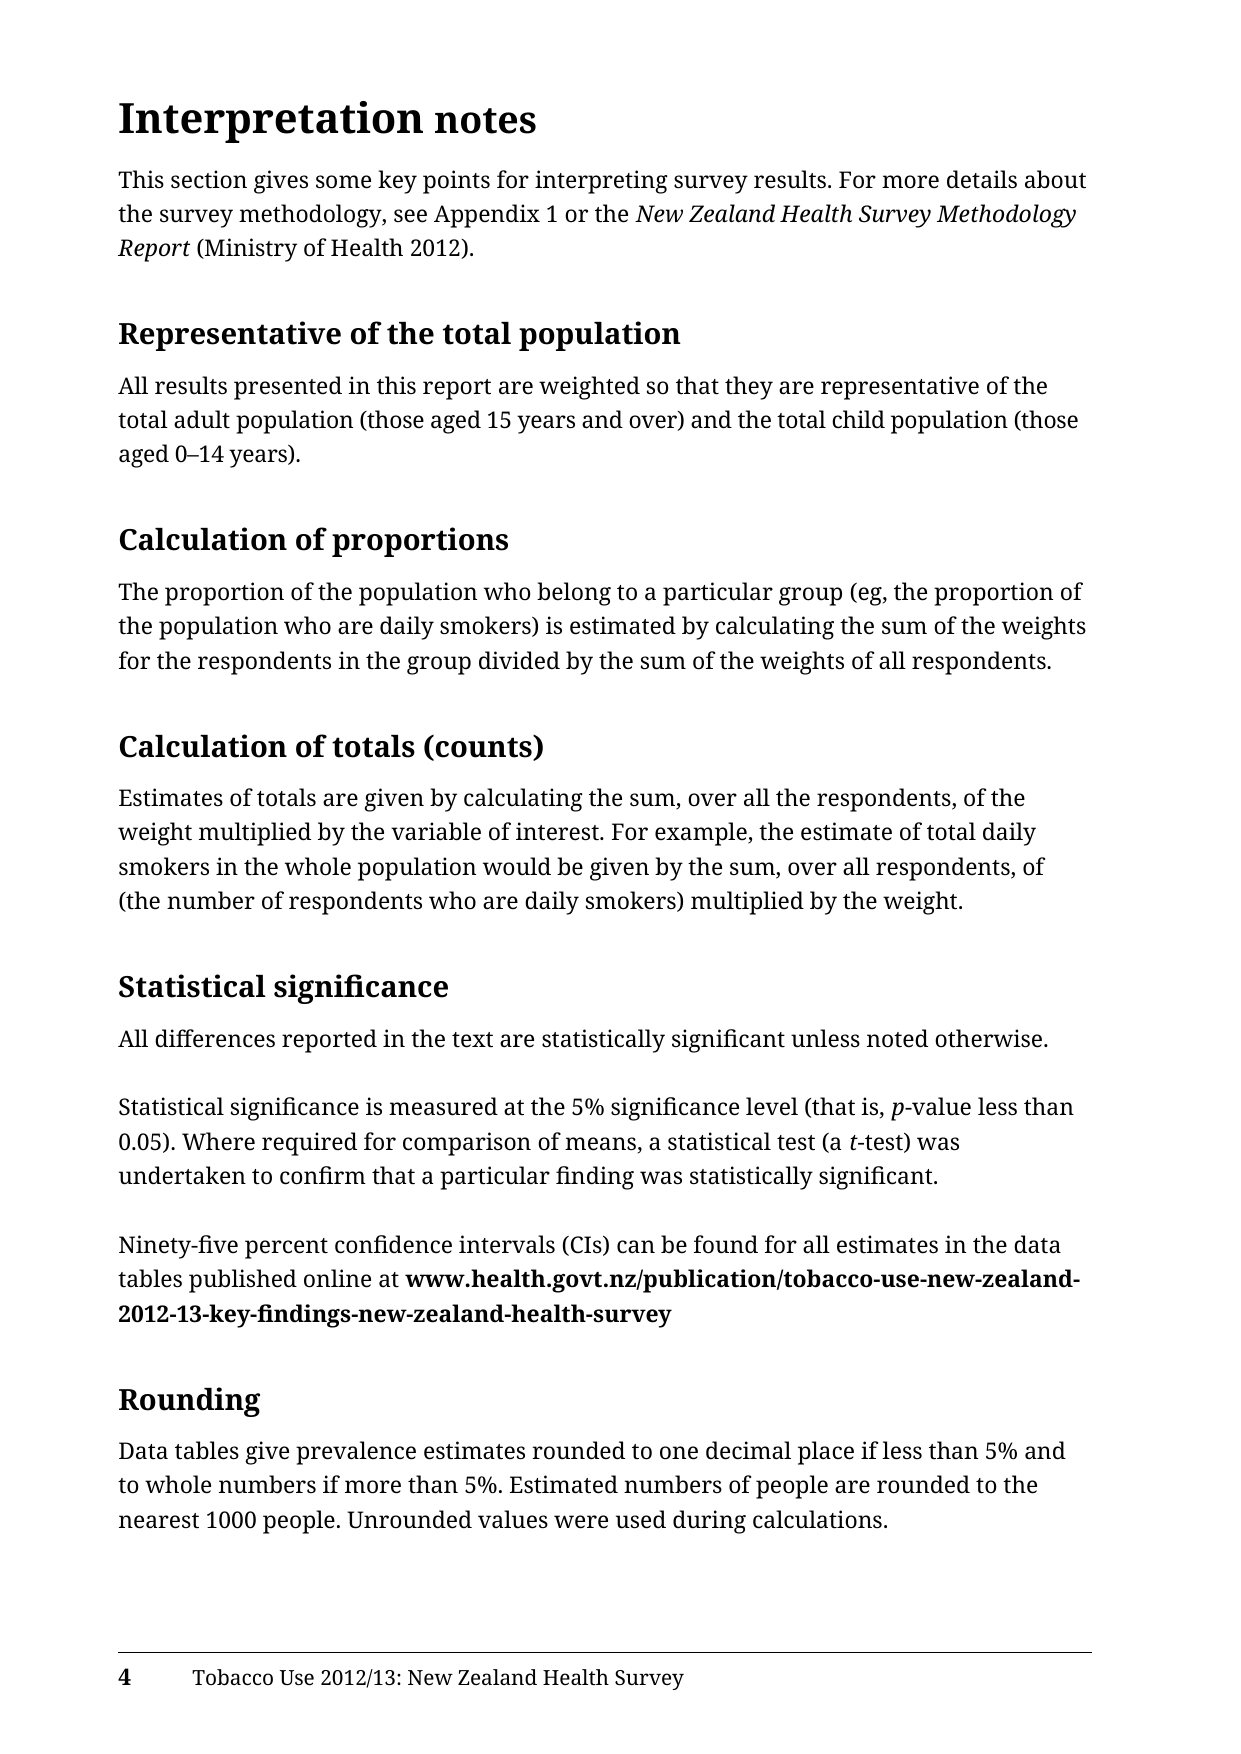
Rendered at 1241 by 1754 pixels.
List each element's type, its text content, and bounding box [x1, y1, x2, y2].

subtitle Interpretation notes [118, 89, 1092, 145]
subtitle Calculation of totals (counts) [118, 726, 1092, 766]
text Ninety-five percent confidence intervals (CIs) can be found for all estimates in the data tables published online at www.health.govt.nz/publication/tobacco-use-new-zealand-2012-13-key-findings-new-zealand-health-survey [118, 1229, 1092, 1329]
text Data tables give prevalence estimates rounded to one decimal place if less than 5% and to whole numbers if more than 5%. Estimated numbers of people are rounded to the nearest 1000 people. Unrounded values were used during calculations. [118, 1435, 1092, 1535]
text This section gives some key points for interpreting survey results. For more details about the survey methodology, see Appendix 1 or the New Zealand Health Survey Methodology Report (Ministry of Health 2012). [118, 163, 1092, 263]
subtitle Statistical significance [118, 966, 1092, 1006]
subtitle Representative of the total population [118, 313, 1092, 353]
text All results presented in this report are weighted so that they are representative of the total adult population (those aged 15 years and over) and the total child population (those aged 0–14 years). [118, 370, 1092, 470]
text Statistical significance is measured at the 5% significance level (that is, p-value less than 0.05). Where required for comparison of means, a statistical test (a t-test) was undertaken to confirm that a particular finding was statistically significant. [118, 1091, 1092, 1191]
text Estimates of totals are given by calculating the sum, over all the respondents, of the weight multiplied by the variable of interest. For example, the estimate of total daily smokers in the whole population would be given by the sum, over all respondents, of (the number of respondents who are daily smokers) multiplied by the weight. [118, 782, 1092, 916]
text The proportion of the population who belong to a particular group (eg, the proportion of the population who are daily smokers) is estimated by calculating the sum of the weights for the respondents in the group divided by the sum of the weights of all respondents. [118, 576, 1092, 676]
text All differences reported in the text are statistically significant unless noted otherwise. [118, 1022, 1092, 1054]
subtitle Rounding [118, 1379, 1092, 1418]
subtitle Calculation of proportions [118, 520, 1092, 559]
